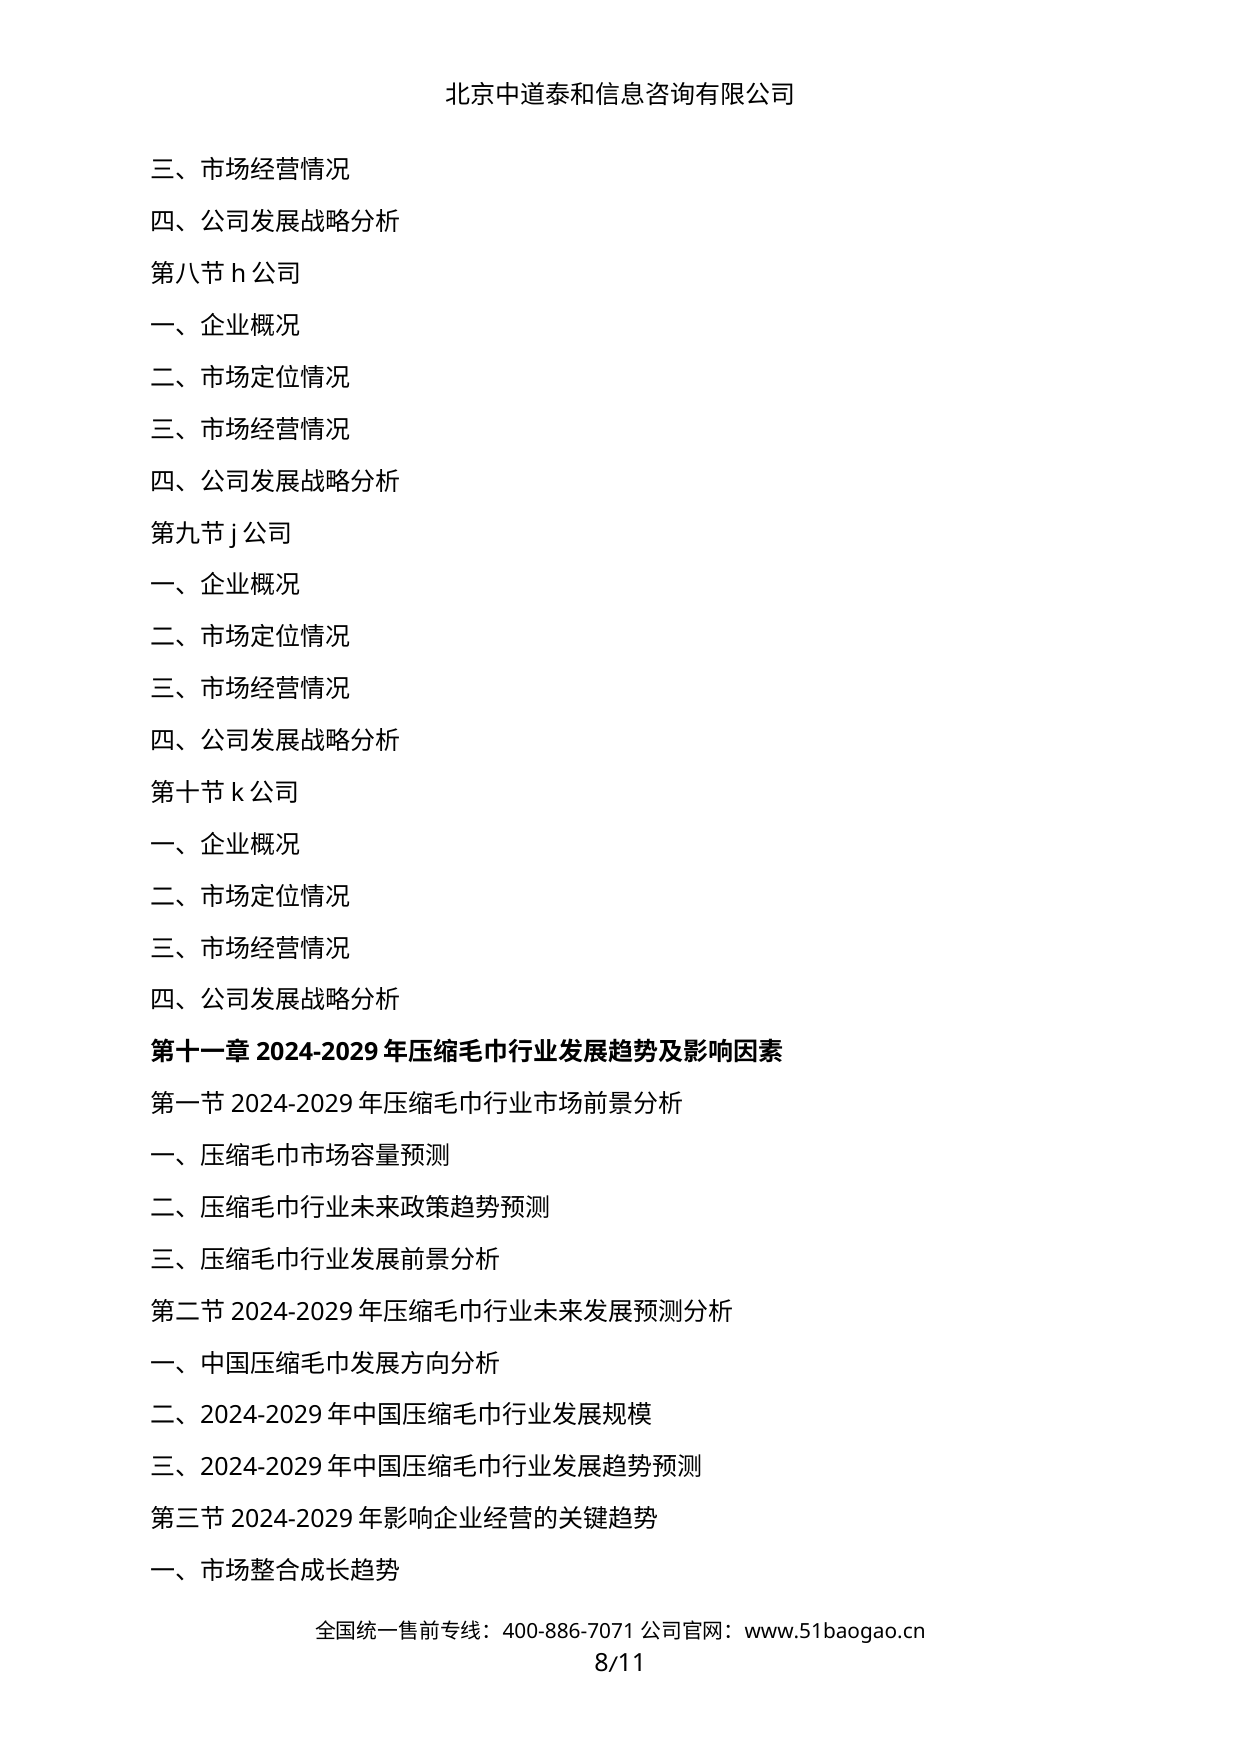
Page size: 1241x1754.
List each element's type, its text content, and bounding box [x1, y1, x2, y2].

text 三、压缩毛巾行业发展前景分析 [150, 1239, 1090, 1276]
text 四、公司发展战略分析 [150, 980, 1090, 1016]
text 三、市场经营情况 [150, 409, 1090, 446]
text 四、公司发展战略分析 [150, 461, 1090, 497]
text 第十节 k公司 [150, 772, 1090, 809]
text 三、市场经营情况 [150, 150, 1090, 186]
text 二、压缩毛巾行业未来政策趋势预测 [150, 1187, 1090, 1224]
text 二、2024-2029年中国压缩毛巾行业发展规模 [150, 1395, 1090, 1431]
text 一、企业概况 [150, 306, 1090, 342]
text 四、公司发展战略分析 [150, 721, 1090, 757]
text 三、2024-2029年中国压缩毛巾行业发展趋势预测 [150, 1447, 1090, 1483]
text 第十一章 2024-2029年压缩毛巾行业发展趋势及影响因素 [150, 1032, 1090, 1068]
text 一、压缩毛巾市场容量预测 [150, 1136, 1090, 1172]
text 二、市场定位情况 [150, 357, 1090, 394]
text 二、市场定位情况 [150, 617, 1090, 653]
text 一、中国压缩毛巾发展方向分析 [150, 1343, 1090, 1379]
text 第八节 h公司 [150, 254, 1090, 290]
text 第二节 2024-2029年压缩毛巾行业未来发展预测分析 [150, 1291, 1090, 1327]
text 第九节 j公司 [150, 513, 1090, 549]
text 三、市场经营情况 [150, 669, 1090, 705]
text 三、市场经营情况 [150, 928, 1090, 964]
text 一、企业概况 [150, 824, 1090, 861]
text 二、市场定位情况 [150, 876, 1090, 912]
text 第三节 2024-2029年影响企业经营的关键趋势 [150, 1499, 1090, 1535]
text 四、公司发展战略分析 [150, 202, 1090, 238]
text 一、市场整合成长趋势 [150, 1551, 1090, 1587]
text 一、企业概况 [150, 565, 1090, 601]
text 第一节 2024-2029年压缩毛巾行业市场前景分析 [150, 1084, 1090, 1120]
